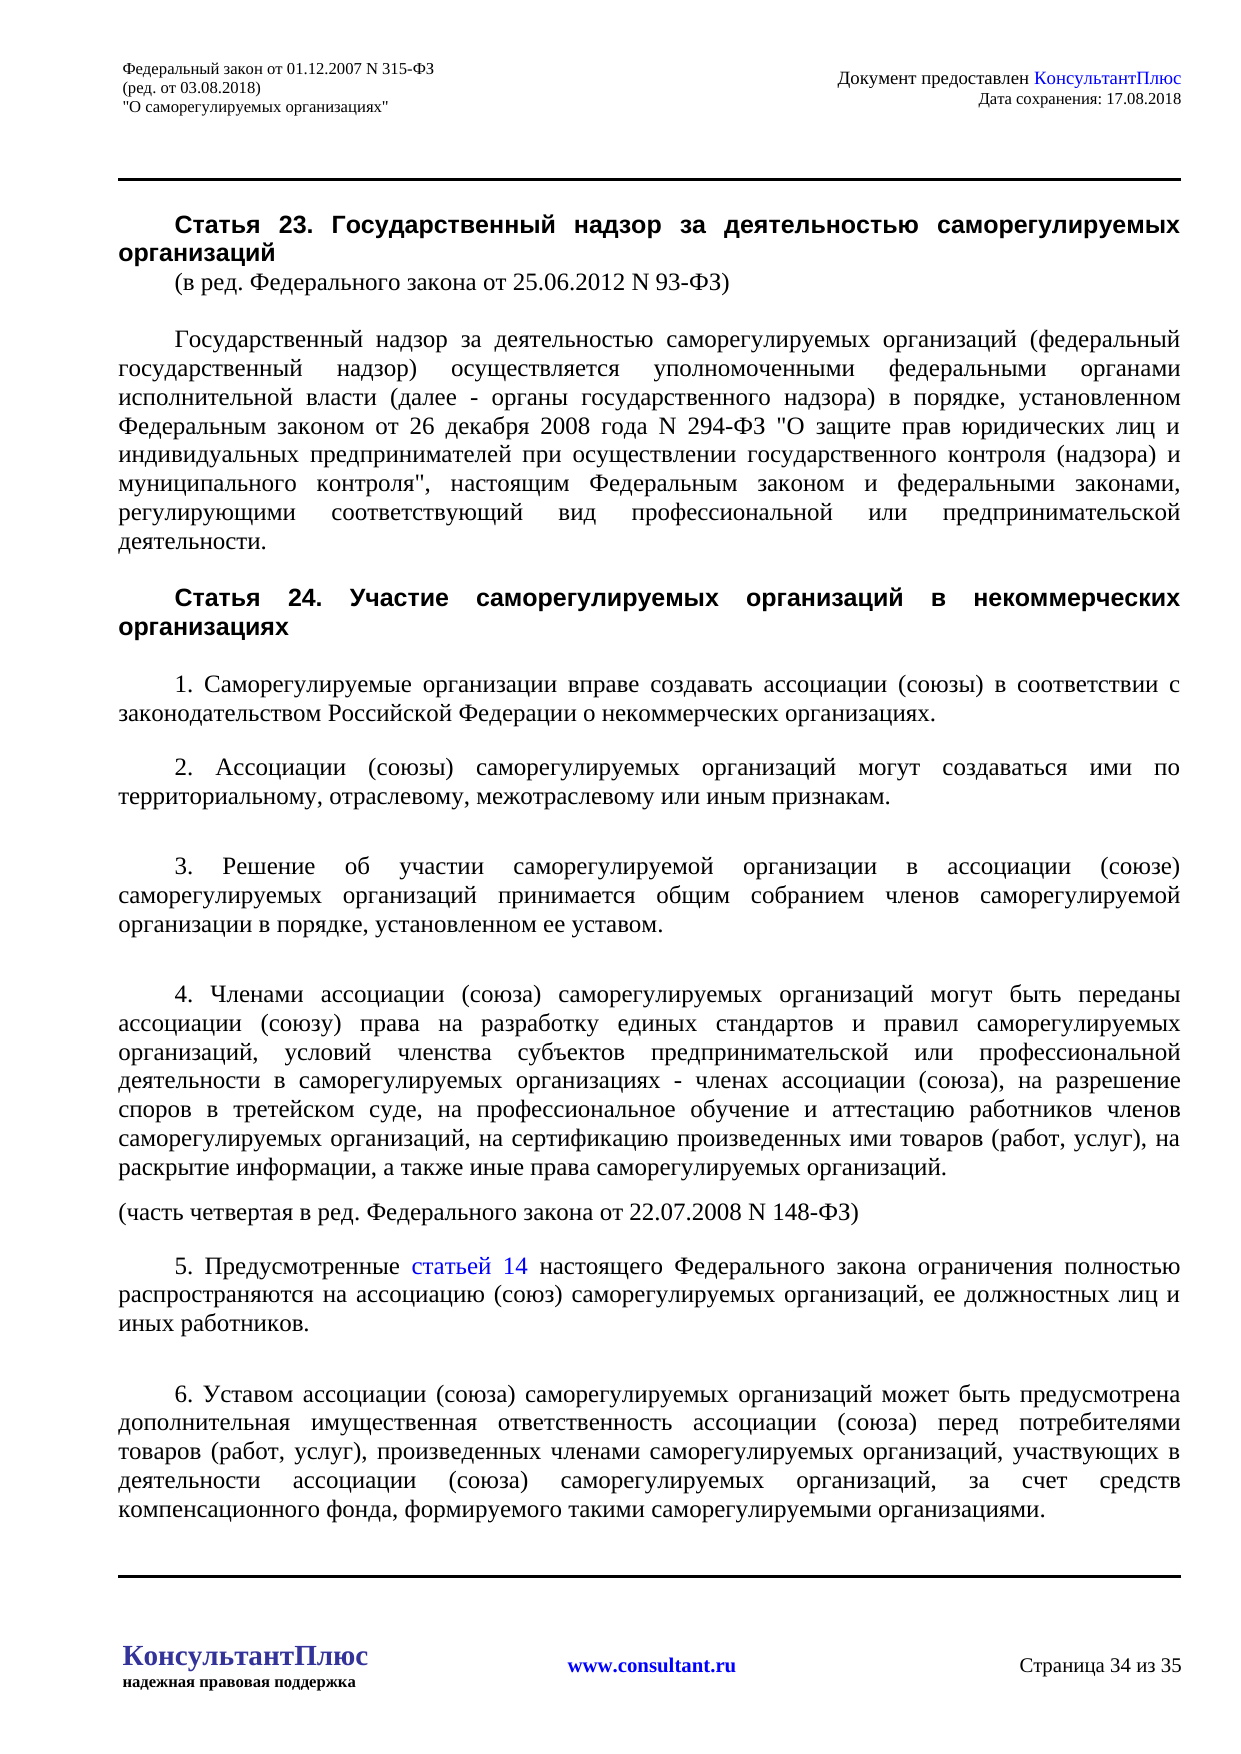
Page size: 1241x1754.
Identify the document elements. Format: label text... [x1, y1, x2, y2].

title Статья 23. Государственный надзор за деятельностью саморегулируемых организаций [118, 209, 1181, 267]
text (часть четвертая в ред. Федерального закона от 22.07.2008 N 148-ФЗ) [118, 1197, 1181, 1226]
text 5. Предусмотренные статьей 14 настоящего Федерального закона ограничения полностью распространяются на ассоциацию (союз) саморегулируемых организаций, ее должностных лиц и иных работников. [118, 1251, 1181, 1337]
text 2. Ассоциации (союзы) саморегулируемых организаций могут создаваться ими по территориальному, отраслевому, межотраслевому или иным признакам. [118, 752, 1181, 809]
text (в ред. Федерального закона от 25.06.2012 N 93-ФЗ) [118, 267, 1181, 296]
text Государственный надзор за деятельностью саморегулируемых организаций (федеральный государственный надзор) осуществляется уполномоченными федеральными органами исполнительной власти (далее - органы государственного надзора) в порядке, установленном Федеральным законом от 26 декабря 2008 года N 294-ФЗ "О защите прав юридических лиц и индивидуальных предпринимателей при осуществлении государственного контроля (надзора) и муниципального контроля", настоящим Федеральным законом и федеральными законами, регулирующими соответствующий вид профессиональной или предпринимательской деятельности. [118, 324, 1181, 554]
text 4. Членами ассоциации (союза) саморегулируемых организаций могут быть переданы ассоциации (союзу) права на разработку единых стандартов и правил саморегулируемых организаций, условий членства субъектов предпринимательской или профессиональной деятельности в саморегулируемых организациях - членах ассоциации (союза), на разрешение споров в третейском суде, на профессиональное обучение и аттестацию работников членов саморегулируемых организаций, на сертификацию произведенных ими товаров (работ, услуг), на раскрытие информации, а также иные права саморегулируемых организаций. [118, 979, 1181, 1180]
title Статья 24. Участие саморегулируемых организаций в некоммерческих организациях [118, 583, 1181, 641]
text 3. Решение об участии саморегулируемой организации в ассоциации (союзе) саморегулируемых организаций принимается общим собранием членов саморегулируемой организации в порядке, установленном ее уставом. [118, 851, 1181, 937]
text 6. Уставом ассоциации (союза) саморегулируемых организаций может быть предусмотрена дополнительная имущественная ответственность ассоциации (союза) перед потребителями товаров (работ, услуг), произведенных членами саморегулируемых организаций, участвующих в деятельности ассоциации (союза) саморегулируемых организаций, за счет средств компенсационного фонда, формируемого такими саморегулируемыми организациями. [118, 1379, 1181, 1522]
text 1. Саморегулируемые организации вправе создавать ассоциации (союзы) в соответствии с законодательством Российской Федерации о некоммерческих организациях. [118, 669, 1181, 727]
